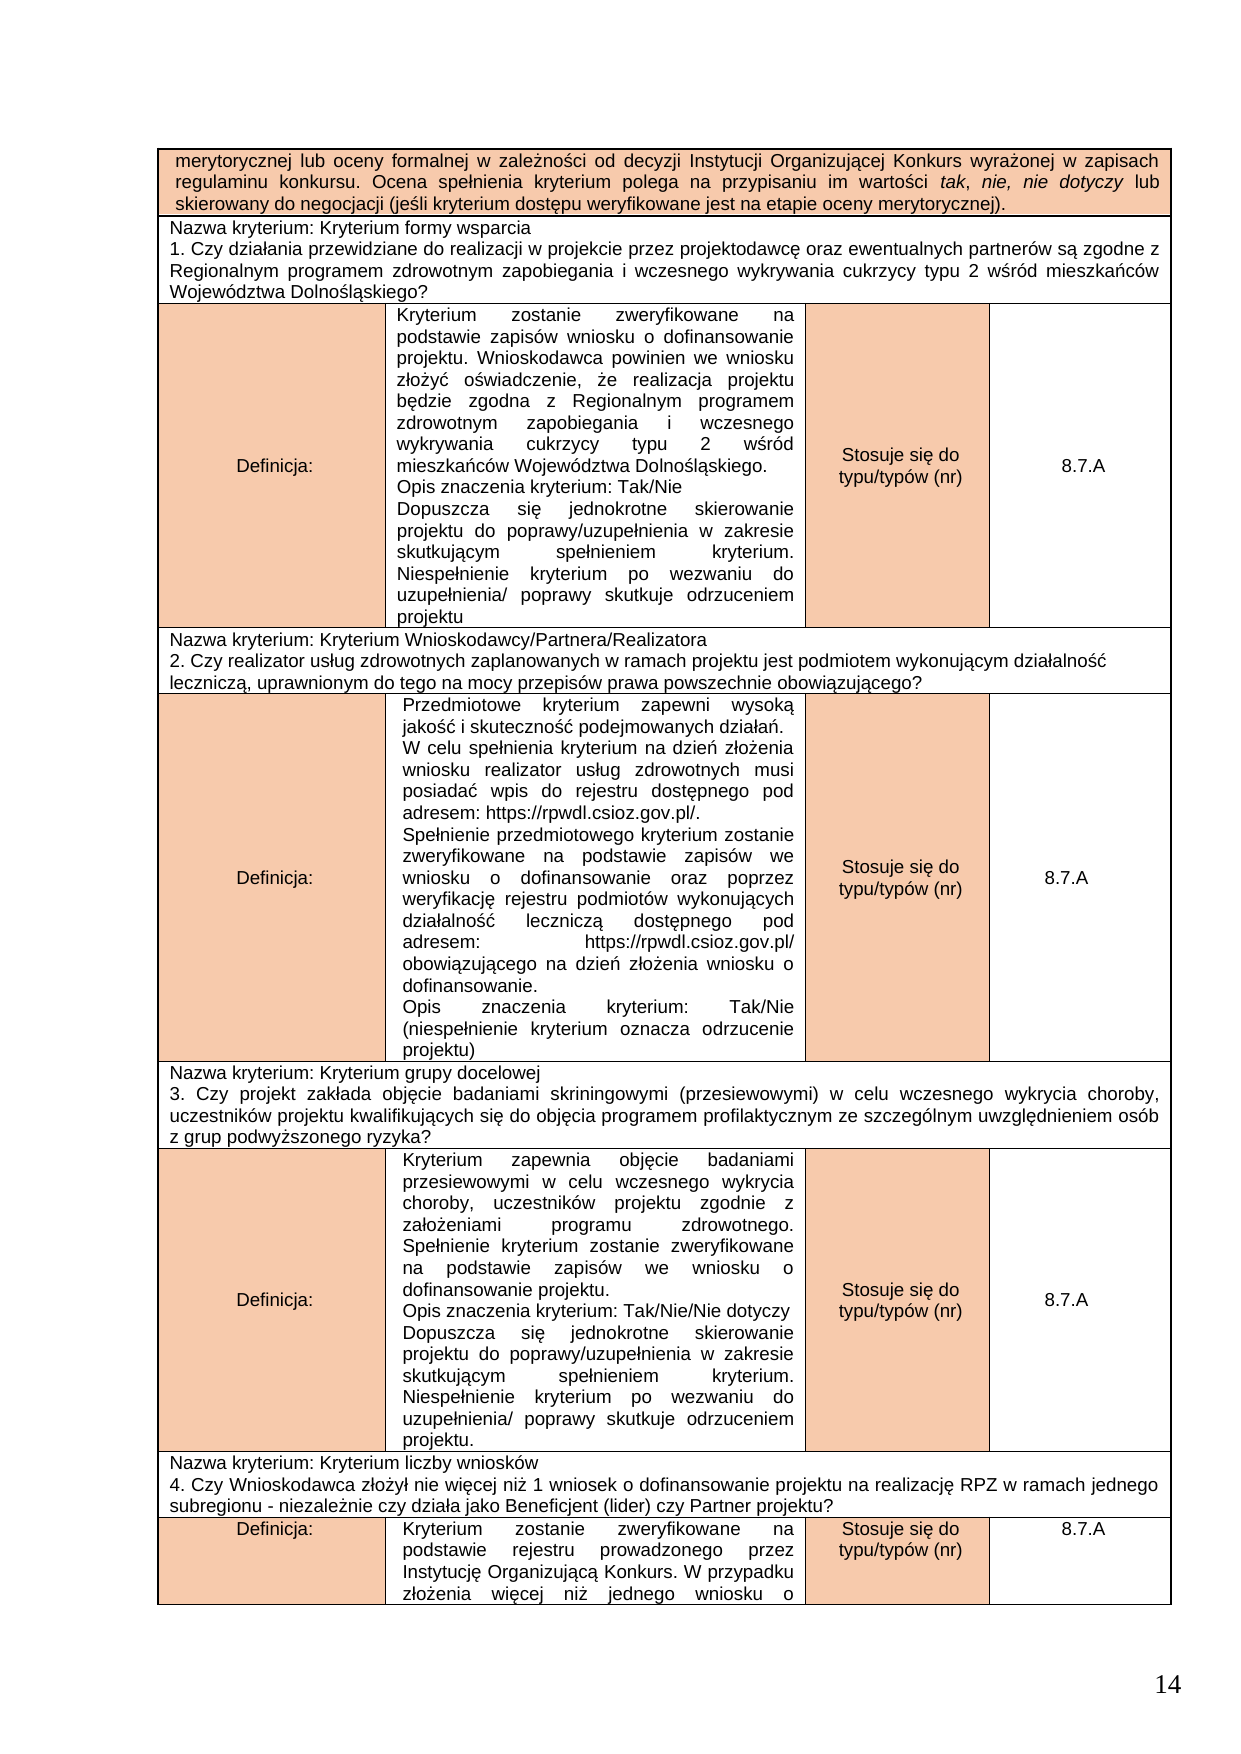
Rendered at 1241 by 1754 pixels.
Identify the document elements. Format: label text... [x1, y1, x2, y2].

table_cell 8.7.A [990, 1149, 1170, 1451]
table_cell Nazwa kryterium: Kryterium formy wsparcia 1. Czy działania przewidziane do realizacji w projekcie przez projektodawcę oraz ewentualnych partnerów są zgodne z Regionalnym programem zdrowotnym zapobiegania i wczesnego wykrywania cukrzycy typu 2 wśród mieszkańców Województwa Dolnośląskiego? [159, 217, 1170, 303]
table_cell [806, 1518, 989, 1604]
table_cell Kryterium zapewnia objęcie badaniami przesiewowymi w celu wczesnego wykrycia choroby, uczestników projektu zgodnie z założeniami programu zdrowotnego. Spełnienie kryterium zostanie zweryfikowane na podstawie zapisów we wniosku o dofinansowanie projektu. Opis znaczenia kryterium: Tak/Nie/Nie dotyczy Dopuszcza się jednokrotne skierowanie projektu do poprawy/uzupełnienia w zakresie skutkującym spełnieniem kryterium. Niespełnienie kryterium po wezwaniu do uzupełnienia/ poprawy skutkuje odrzuceniem projektu. [386, 1149, 805, 1451]
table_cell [159, 150, 1170, 214]
table_cell Definicja: [159, 304, 385, 627]
table_cell 8.7.A [990, 1518, 1170, 1604]
table_cell Kryterium zostanie zweryfikowane na podstawie zapisów wniosku o dofinansowanie projektu. Wnioskodawca powinien we wniosku złożyć oświadczenie, że realizacja projektu będzie zgodna z Regionalnym programem zdrowotnym zapobiegania i wczesnego wykrywania cukrzycy typu 2 wśród mieszkańców Województwa Dolnośląskiego. Opis znaczenia kryterium: Tak/Nie Dopuszcza się jednokrotne skierowanie projektu do poprawy/uzupełnienia w zakresie skutkującym spełnieniem kryterium. Niespełnienie kryterium po wezwaniu do uzupełnienia/ poprawy skutkuje odrzuceniem projektu [386, 304, 805, 627]
table_cell Nazwa kryterium: Kryterium liczby wniosków 4. Czy Wnioskodawca złożył nie więcej niż 1 wniosek o dofinansowanie projektu na realizację RPZ w ramach jednego subregionu - niezależnie czy działa jako Beneficjent (lider) czy Partner projektu? [159, 1452, 1170, 1517]
table_cell Nazwa kryterium: Kryterium Wnioskodawcy/Partnera/Realizatora 2. Czy realizator usług zdrowotnych zaplanowanych w ramach projektu jest podmiotem wykonującym działalność leczniczą, uprawnionym do tego na mocy przepisów prawa powszechnie obowiązującego? [159, 628, 1170, 693]
table_cell Definicja: [159, 1149, 385, 1451]
table_cell Stosuje się do typu/typów (nr) [806, 304, 989, 627]
table_cell 8.7.A [990, 304, 1170, 627]
table_cell Nazwa kryterium: Kryterium grupy docelowej 3. Czy projekt zakłada objęcie badaniami skriningowymi (przesiewowymi) w celu wczesnego wykrycia choroby, uczestników projektu kwalifikujących się do objęcia programem profilaktycznym ze szczególnym uwzględnieniem osób z grup podwyższonego ryzyka? [159, 1062, 1170, 1148]
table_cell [386, 1518, 805, 1604]
table_cell Definicja: [159, 694, 385, 1061]
table_cell Stosuje się do typu/typów (nr) [806, 1149, 989, 1451]
table_cell Przedmiotowe kryterium zapewni wysoką jakość i skuteczność podejmowanych działań. W celu spełnienia kryterium na dzień złożenia wniosku realizator usług zdrowotnych musi posiadać wpis do rejestru dostępnego pod adresem: https://rpwdl.csioz.gov.pl/. Spełnienie przedmiotowego kryterium zostanie zweryfikowane na podstawie zapisów we wniosku o dofinansowanie oraz poprzez weryfikację rejestru podmiotów wykonujących działalność leczniczą dostępnego pod adresem: https://rpwdl.csioz.gov.pl/ obowiązującego na dzień złożenia wniosku o dofinansowanie. Opis znaczenia kryterium: Tak/Nie (niespełnienie kryterium oznacza odrzucenie projektu) [386, 694, 805, 1061]
table_cell Stosuje się do typu/typów (nr) [806, 694, 989, 1061]
table_cell 8.7.A [990, 694, 1170, 1061]
table_cell Definicja: [159, 1518, 385, 1604]
